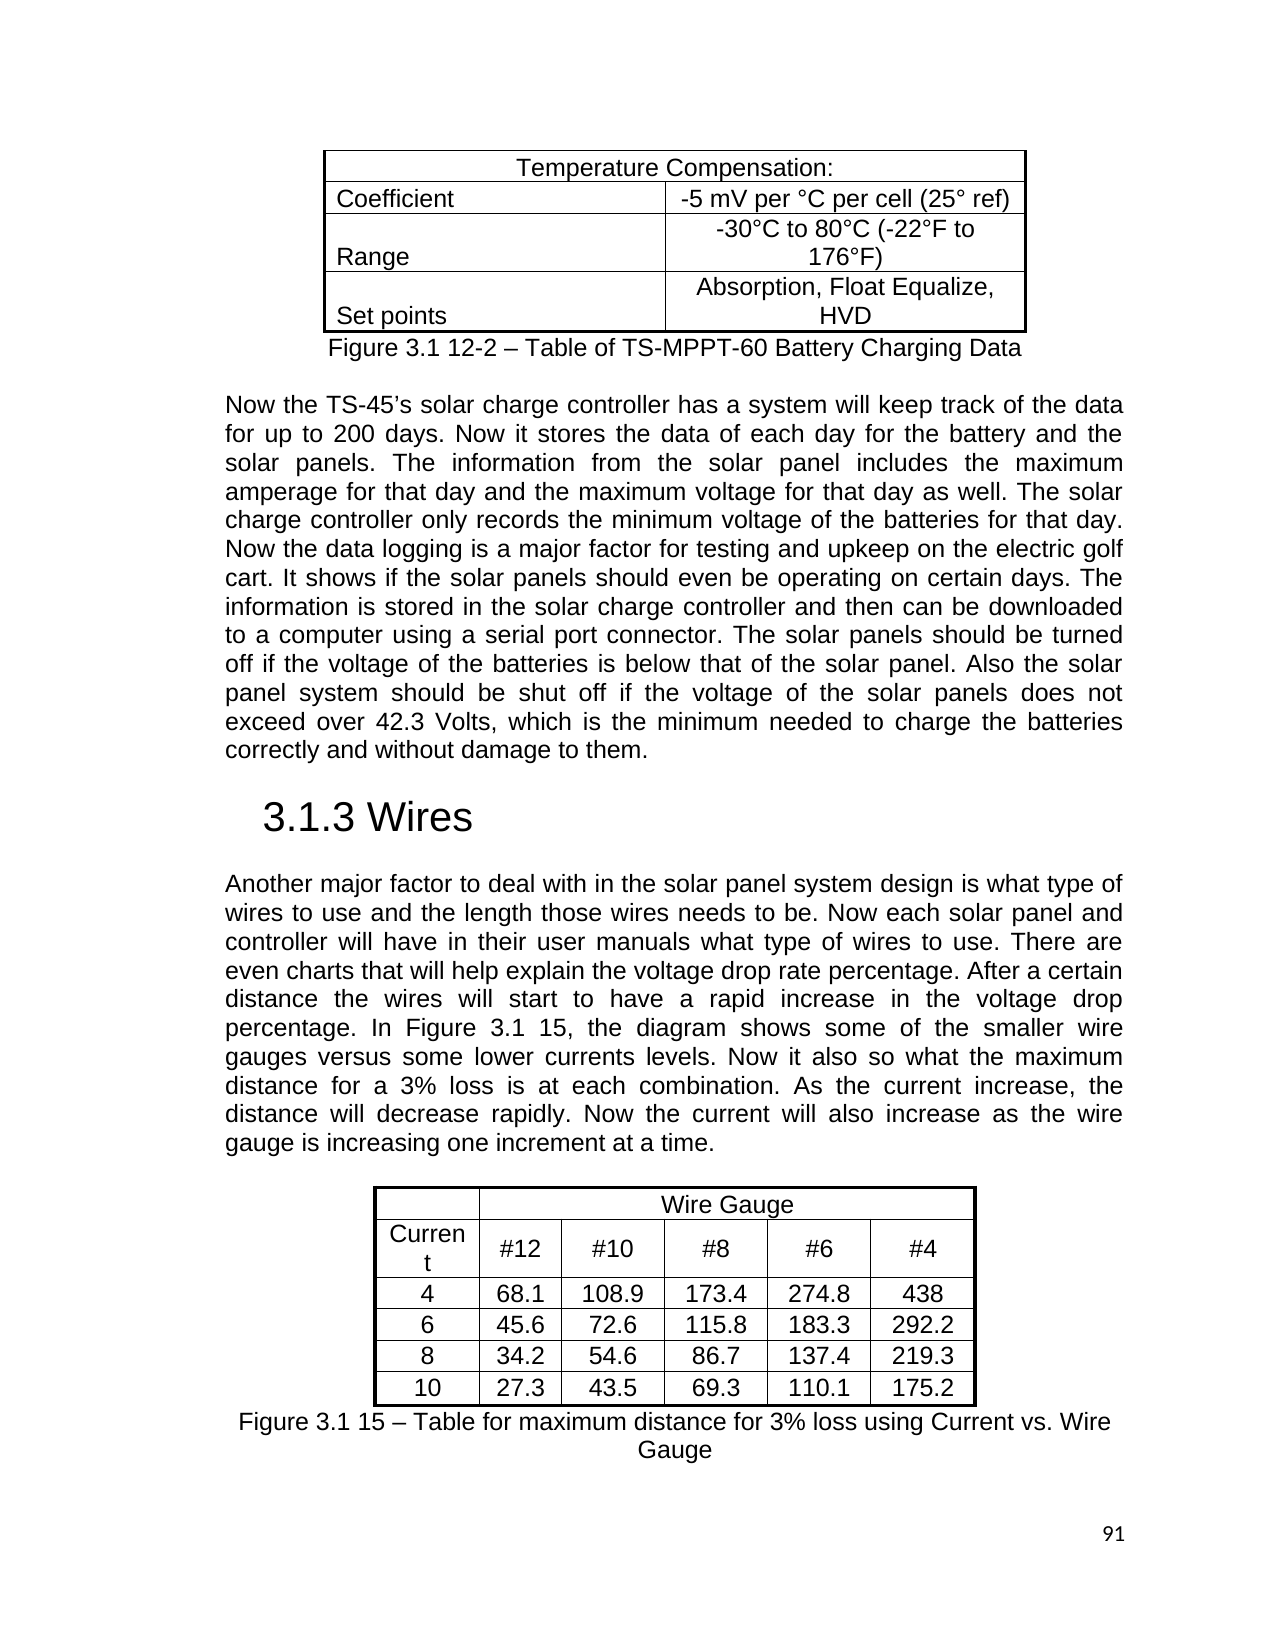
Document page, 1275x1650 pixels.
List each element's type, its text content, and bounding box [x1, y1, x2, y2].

table_cell -5 mV per °C per cell (25° ref) [666, 182, 1024, 212]
table_cell Coefficient [326, 182, 665, 212]
text 3.1.3 Wires [225, 793, 1125, 841]
text Figure 3.1 15 – Table for maximum distance for 3% loss using Current vs. Wire Gauge [225, 1407, 1125, 1464]
table_cell 34.2 [480, 1341, 561, 1371]
table_cell 219.3 [871, 1341, 973, 1371]
table_cell Set points [326, 272, 665, 329]
table_cell 10 [377, 1372, 479, 1403]
table_cell 173.4 [665, 1278, 767, 1308]
table_cell #10 [562, 1220, 664, 1277]
table_cell 72.6 [562, 1309, 664, 1339]
table_cell 292.2 [871, 1309, 973, 1339]
table_cell 175.2 [871, 1372, 973, 1403]
table_cell 68.1 [480, 1278, 561, 1308]
table_cell 183.3 [768, 1309, 870, 1339]
table_cell Range [326, 214, 665, 271]
table_cell 54.6 [562, 1341, 664, 1371]
text Figure 3.1 12-2 – Table of TS-MPPT-60 Battery Charging Data [225, 333, 1125, 361]
table_cell 137.4 [768, 1341, 870, 1371]
table_cell 45.6 [480, 1309, 561, 1339]
table_cell 274.8 [768, 1278, 870, 1308]
table_cell 110.1 [768, 1372, 870, 1403]
table_cell 69.3 [665, 1372, 767, 1403]
table_header Temperature Compensation: [326, 151, 1024, 181]
table_cell 6 [377, 1309, 479, 1339]
table_cell 108.9 [562, 1278, 664, 1308]
table_cell 86.7 [665, 1341, 767, 1371]
table_cell Absorption, Float Equalize, HVD [666, 272, 1024, 329]
text Another major factor to deal with in the solar panel system design is what type of wires to use and the length those wires needs to be. Now each solar panel and controller will have in their user manuals what type of wires to use. There are even charts that will help explain the voltage drop rate percentage. After a certain distance the wires will start to have a rapid increase in the voltage drop percentage. In Figure 3.1 15, the diagram shows some of the smaller wire gauges versus some lower currents levels. Now it also so what the maximum distance for a 3% loss is at each combination. As the current increase, the distance will decrease rapidly. Now the current will also increase as the wire gauge is increasing one increment at a time. [225, 869, 1125, 1157]
table_cell #12 [480, 1220, 561, 1277]
table_cell 438 [871, 1278, 973, 1308]
table_cell 27.3 [480, 1372, 561, 1403]
table_cell Current [377, 1220, 479, 1277]
table_cell 43.5 [562, 1372, 664, 1403]
table_cell -30°C to 80°C (-22°F to 176°F) [666, 214, 1024, 271]
table_cell #8 [665, 1220, 767, 1277]
table_header Wire Gauge [480, 1189, 973, 1218]
table_cell 4 [377, 1278, 479, 1308]
table_cell 8 [377, 1341, 479, 1371]
table_header [377, 1189, 479, 1218]
table_cell #6 [768, 1220, 870, 1277]
table_cell #4 [871, 1220, 973, 1277]
text Now the TS-45’s solar charge controller has a system will keep track of the data for up to 200 days. Now it stores the data of each day for the battery and the solar panels. The information from the solar panel includes the maximum amperage for that day and the maximum voltage for that day as well. The solar charge controller only records the minimum voltage of the batteries for that day. Now the data logging is a major factor for testing and upkeep on the electric golf cart. It shows if the solar panels should even be operating on certain days. The information is stored in the solar charge controller and then can be downloaded to a computer using a serial port connector. The solar panels should be turned off if the voltage of the batteries is below that of the solar panel. Also the solar panel system should be shut off if the voltage of the solar panels does not exceed over 42.3 Volts, which is the minimum needed to charge the batteries correctly and without damage to them. [225, 390, 1125, 764]
table_cell 115.8 [665, 1309, 767, 1339]
